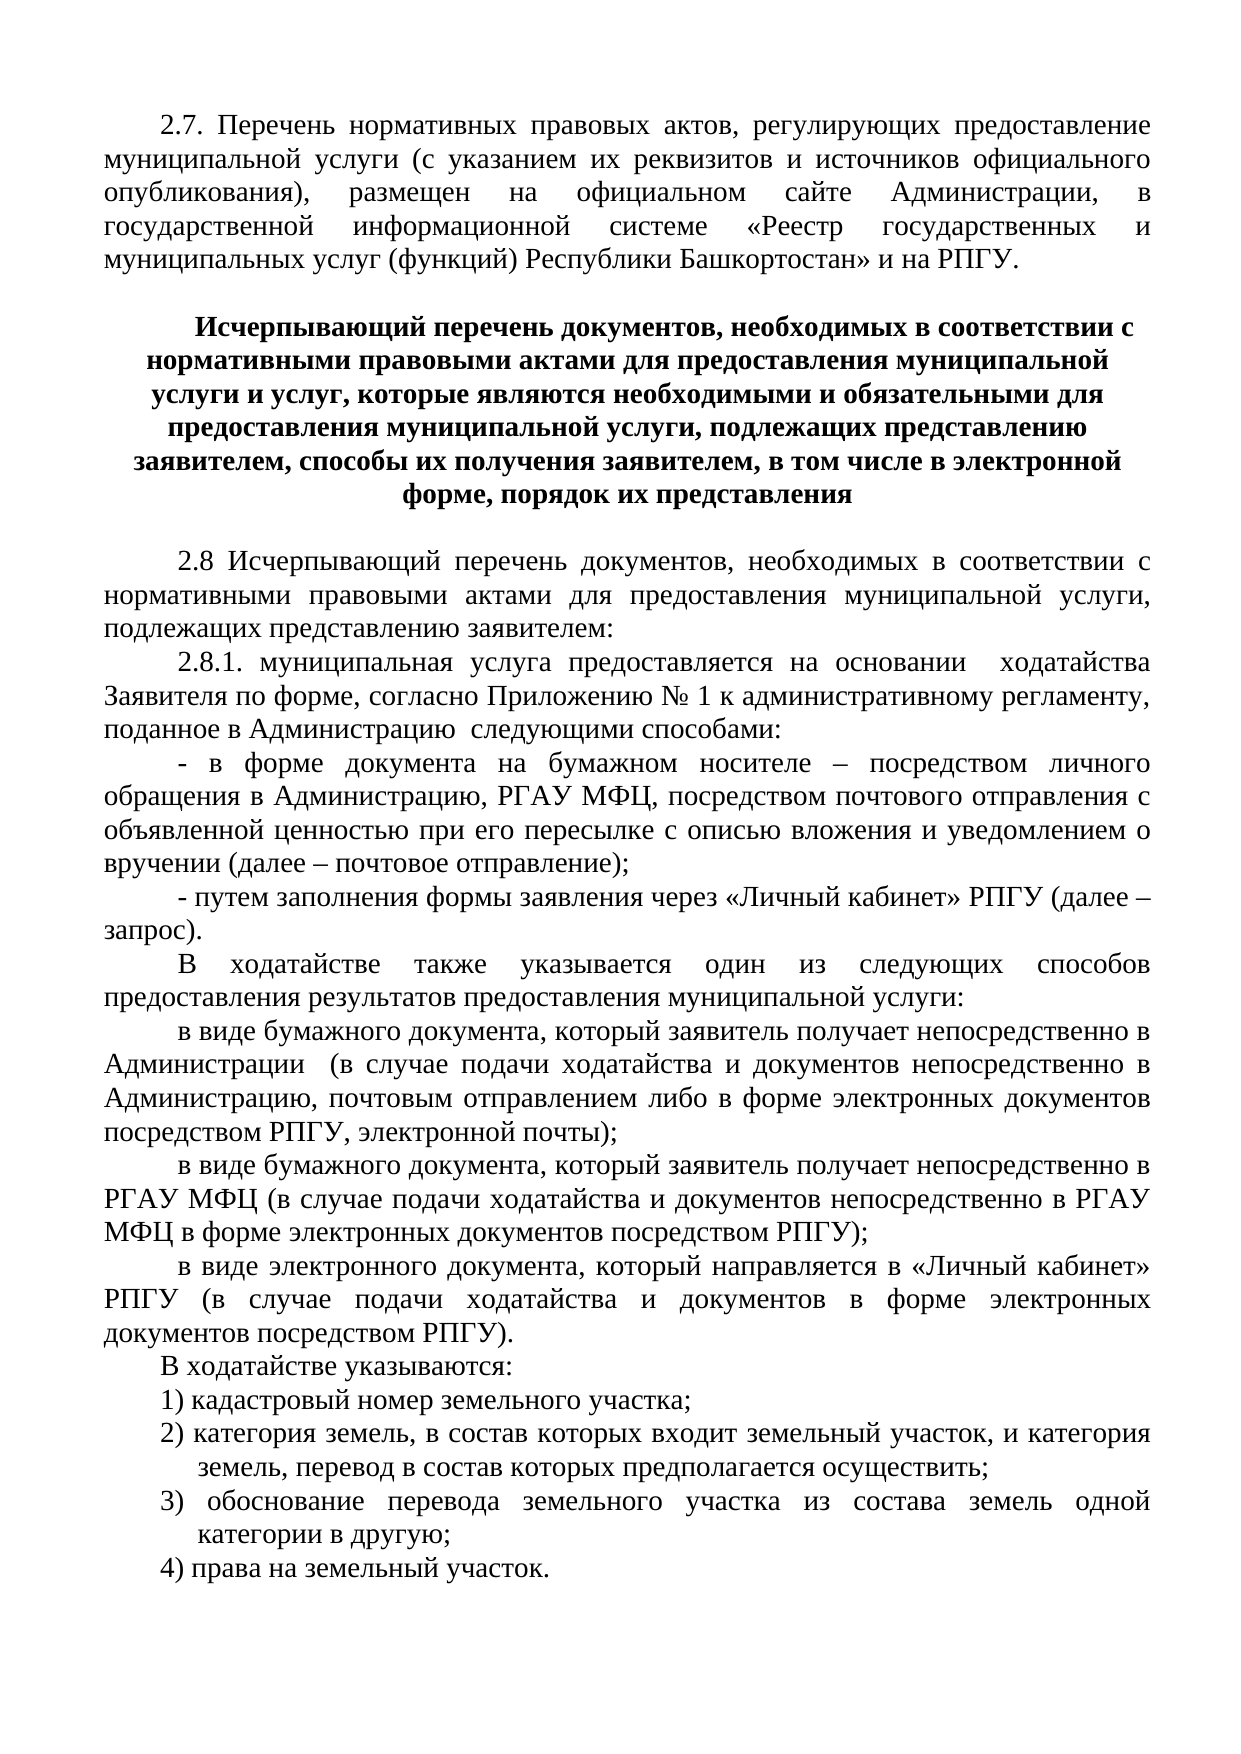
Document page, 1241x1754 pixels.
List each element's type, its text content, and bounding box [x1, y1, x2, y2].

text В ходатайстве также указывается один из следующих способов предоставления результатов предоставления муниципальной услуги: [103, 946, 1152, 1013]
text 4) права на земельный участок. [160, 1550, 1152, 1583]
text в виде бумажного документа, который заявитель получает непосредственно в Администрации (в случае подачи ходатайства и документов непосредственно в Администрацию, почтовым отправлением либо в форме электронных документов посредством РПГУ, электронной почты); [103, 1013, 1152, 1147]
text В ходатайстве указываются: [103, 1348, 1152, 1382]
text 1) кадастровый номер земельного участка; [160, 1382, 1152, 1416]
text 3) обоснование перевода земельного участка из состава земель одной категории в другую; [160, 1483, 1152, 1550]
text Исчерпывающий перечень документов, необходимых в соответствии с нормативными правовыми актами для предоставления муниципальной услуги и услуг, которые являются необходимыми и обязательными для предоставления муниципальной услуги, подлежащих представлению заявителем, способы их получения заявителем, в том числе в электронной форме, порядок их представления [103, 309, 1152, 510]
text 2.7. Перечень нормативных правовых актов, регулирующих предоставление муниципальной услуги (с указанием их реквизитов и источников официального опубликования), размещен на официальном сайте Администрации, в государственной информационной системе «Реестр государственных и муниципальных услуг (функций) Республики Башкортостан» и на РПГУ. [103, 107, 1152, 275]
text 2.8 Исчерпывающий перечень документов, необходимых в соответствии с нормативными правовыми актами для предоставления муниципальной услуги, подлежащих представлению заявителем: [103, 543, 1152, 644]
text - в форме документа на бумажном носителе – посредством личного обращения в Администрацию, РГАУ МФЦ, посредством почтового отправления с объявленной ценностью при его пересылке с описью вложения и уведомлением о вручении (далее – почтовое отправление); [103, 745, 1152, 879]
text 2.8.1. муниципальная услуга предоставляется на основании ходатайства Заявителя по форме, согласно Приложению № 1 к административному регламенту, поданное в Администрацию следующими способами: [103, 644, 1152, 745]
text 2) категория земель, в состав которых входит земельный участок, и категория земель, перевод в состав которых предполагается осуществить; [160, 1416, 1152, 1483]
text в виде бумажного документа, который заявитель получает непосредственно в РГАУ МФЦ (в случае подачи ходатайства и документов непосредственно в РГАУ МФЦ в форме электронных документов посредством РПГУ); [103, 1147, 1152, 1248]
text - путем заполнения формы заявления через «Личный кабинет» РПГУ (далее – запрос). [103, 879, 1152, 946]
text в виде электронного документа, который направляется в «Личный кабинет» РПГУ (в случае подачи ходатайства и документов в форме электронных документов посредством РПГУ). [103, 1248, 1152, 1348]
